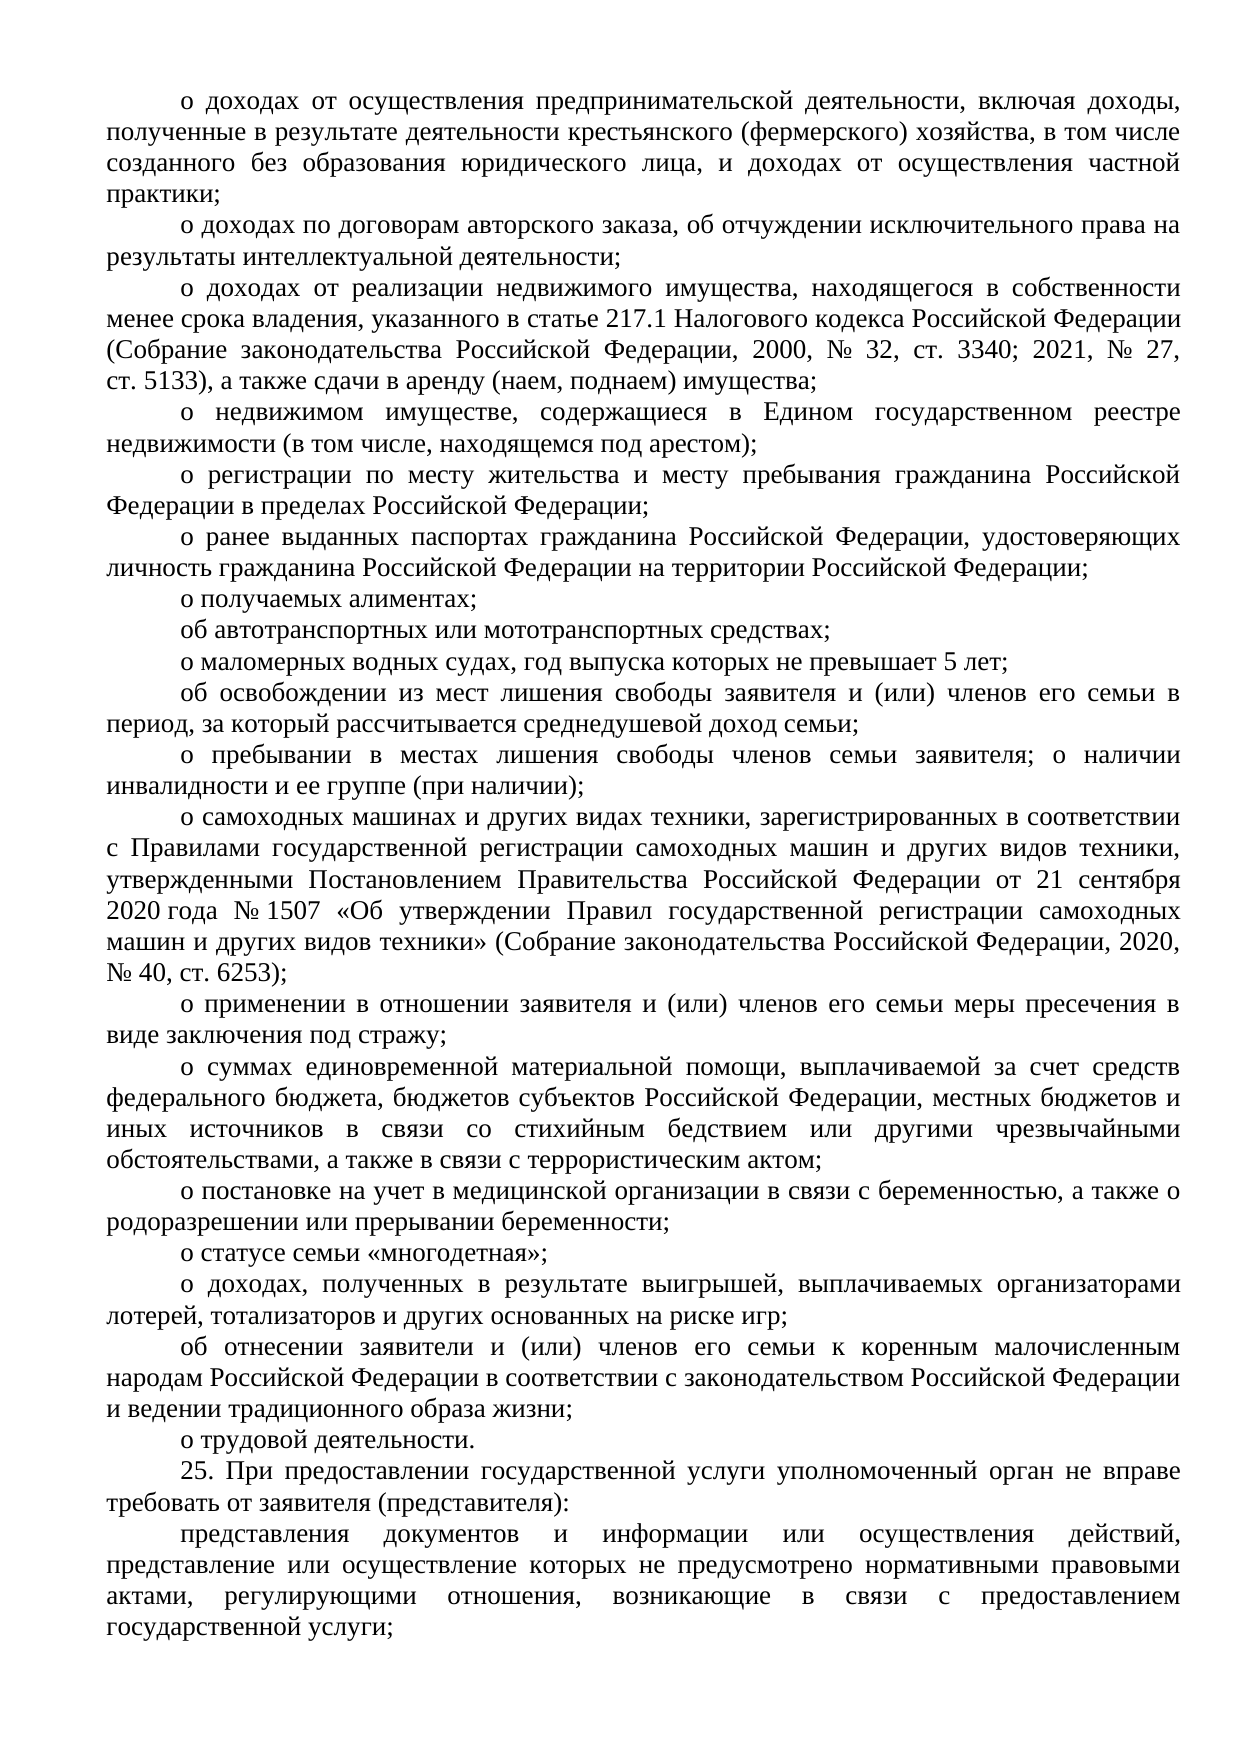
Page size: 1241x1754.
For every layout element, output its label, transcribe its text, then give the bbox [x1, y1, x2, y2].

text об освобождении из мест лишения свободы заявителя и (или) членов его семьи в период, за который рассчитывается среднедушевой доход семьи; [106, 676, 1182, 738]
text 25. При предоставлении государственной услуги уполномоченный орган не вправе требовать от заявителя (представителя): [106, 1454, 1182, 1517]
text о самоходных машинах и других видах техники, зарегистрированных в соответствии с Правилами государственной регистрации самоходных машин и других видов техники, утвержденными Постановлением Правительства Российской Федерации от 21 сентября 2020 года № 1507 «Об утверждении Правил государственной регистрации самоходных машин и других видов техники» (Собрание законодательства Российской Федерации, 2020, № 40, ст. 6253); [106, 800, 1182, 987]
text о применении в отношении заявителя и (или) членов его семьи меры пресечения в виде заключения под стражу; [106, 987, 1182, 1049]
text о трудовой деятельности. [106, 1423, 1182, 1454]
text о доходах по договорам авторского заказа, об отчуждении исключительного права на результаты интеллектуальной деятельности; [106, 209, 1182, 271]
text о маломерных водных судах, год выпуска которых не превышает 5 лет; [106, 645, 1182, 676]
text о доходах от реализации недвижимого имущества, находящегося в собственности менее срока владения, указанного в статье 217.1 Налогового кодекса Российской Федерации (Собрание законодательства Российской Федерации, 2000, № 32, ст. 3340; 2021, № 27, ст. 5133), а также сдачи в аренду (наем, поднаем) имущества; [106, 271, 1182, 396]
text об автотранспортных или мототранспортных средствах; [106, 613, 1182, 645]
text об отнесении заявители и (или) членов его семьи к коренным малочисленным народам Российской Федерации в соответствии с законодательством Российской Федерации и ведении традиционного образа жизни; [106, 1330, 1182, 1423]
text о суммах единовременной материальной помощи, выплачиваемой за счет средств федерального бюджета, бюджетов субъектов Российской Федерации, местных бюджетов и иных источников в связи со стихийным бедствием или другими чрезвычайными обстоятельствами, а также в связи с террористическим актом; [106, 1049, 1182, 1174]
text о статусе семьи «многодетная»; [106, 1236, 1182, 1268]
text о доходах от осуществления предпринимательской деятельности, включая доходы, полученные в результате деятельности крестьянского (фермерского) хозяйства, в том числе созданного без образования юридического лица, и доходах от осуществления частной практики; [106, 84, 1182, 209]
text представления документов и информации или осуществления действий, представление или осуществление которых не предусмотрено нормативными правовыми актами, регулирующими отношения, возникающие в связи с предоставлением государственной услуги; [106, 1517, 1182, 1641]
text о недвижимом имуществе, содержащиеся в Едином государственном реестре недвижимости (в том числе, находящемся под арестом); [106, 396, 1182, 458]
text о получаемых алиментах; [106, 582, 1182, 613]
text о ранее выданных паспортах гражданина Российской Федерации, удостоверяющих личность гражданина Российской Федерации на территории Российской Федерации; [106, 520, 1182, 582]
text о доходах, полученных в результате выигрышей, выплачиваемых организаторами лотерей, тотализаторов и других основанных на риске игр; [106, 1268, 1182, 1330]
text о регистрации по месту жительства и месту пребывания гражданина Российской Федерации в пределах Российской Федерации; [106, 458, 1182, 520]
text о пребывании в местах лишения свободы членов семьи заявителя; о наличии инвалидности и ее группе (при наличии); [106, 738, 1182, 800]
text о постановке на учет в медицинской организации в связи с беременностью, а также о родоразрешении или прерывании беременности; [106, 1174, 1182, 1236]
